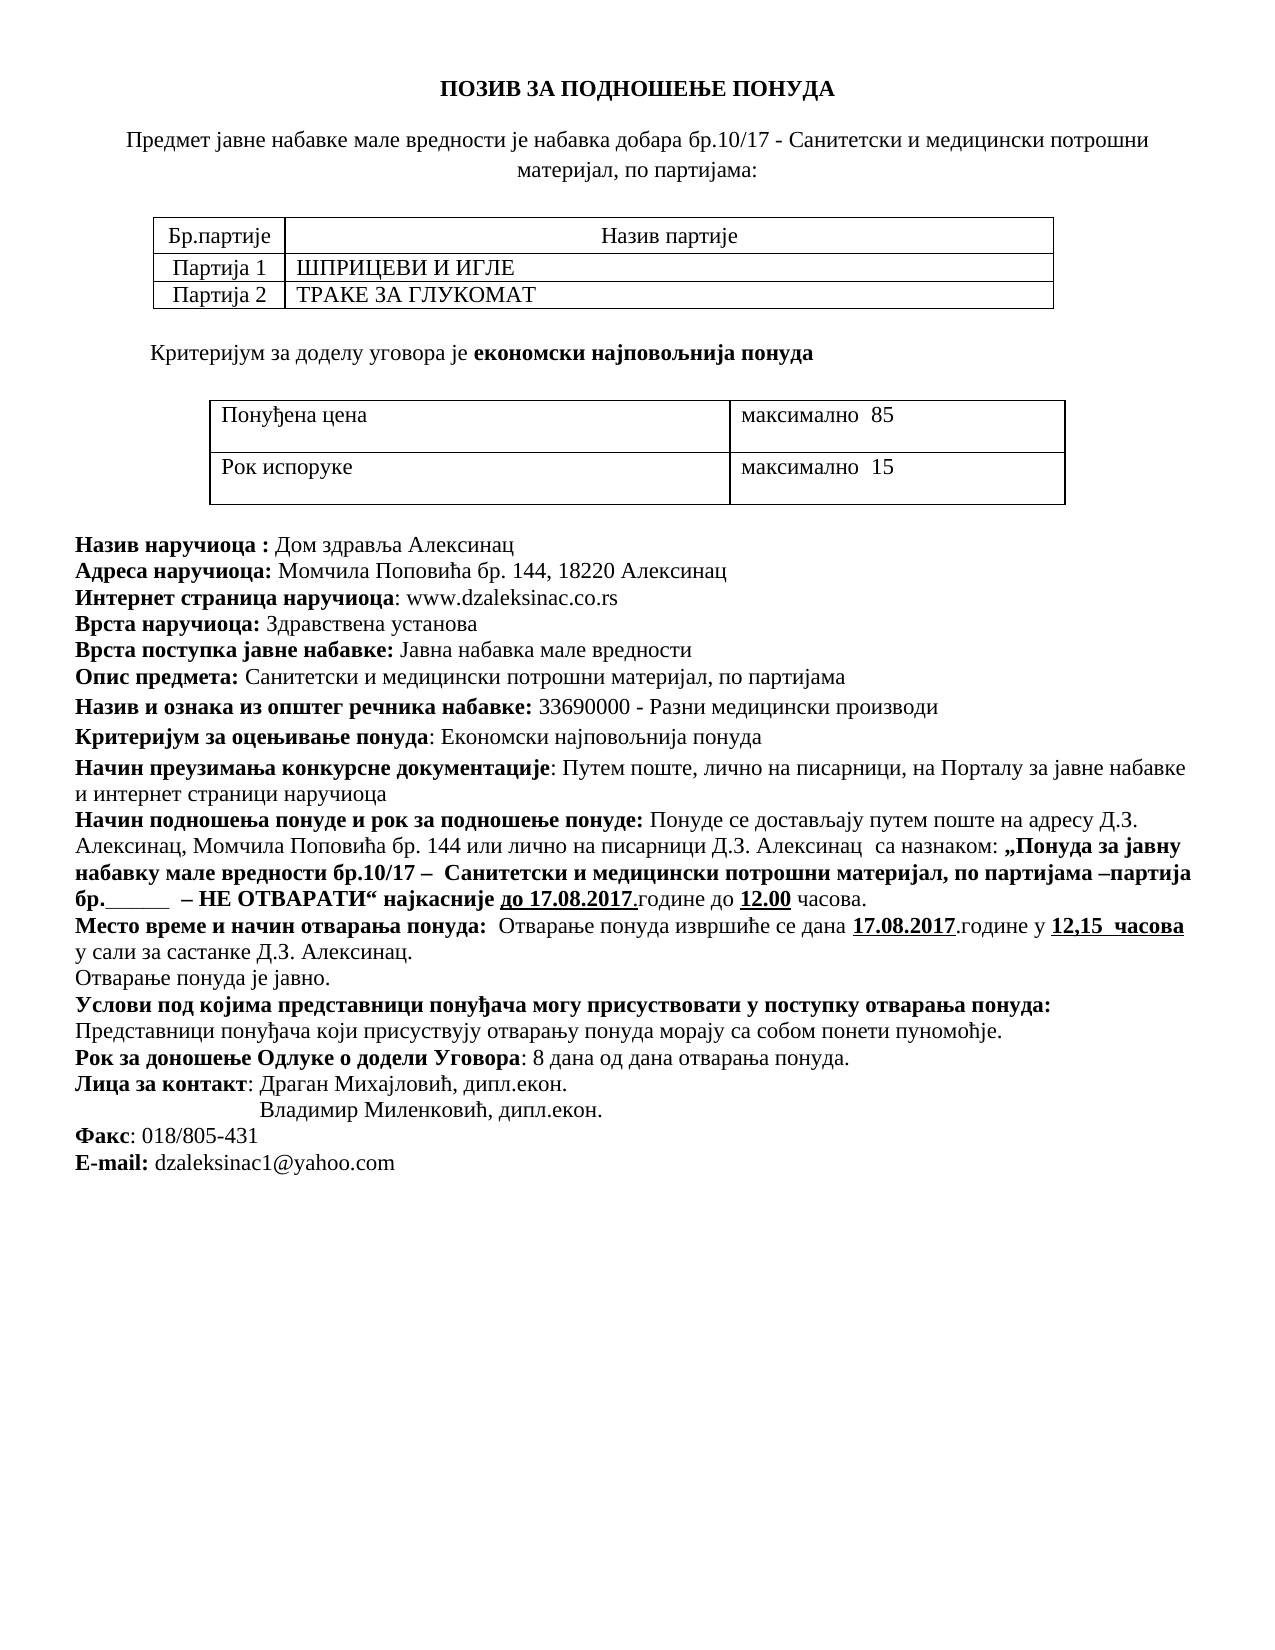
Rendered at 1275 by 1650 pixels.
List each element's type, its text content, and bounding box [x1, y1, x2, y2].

text Услови под којима представници понуђача могу присуствовати у поступку отварања понуда: Представници понуђача који присуствују отварању понуда морају са собом понети пуномоћје. [75, 991, 1200, 1043]
text Владимир Миленковић, дипл.екон. [75, 1096, 1200, 1123]
table_cell Партија 1 [154, 254, 284, 281]
table_cell Рок испоруке [211, 453, 729, 504]
text Начин преузимања конкурсне документације: Путем поште, лично на писарници, на Порталу за јавне набавке и интернет страници наручиоца [75, 753, 1200, 806]
text Факс: 018/805-431 [75, 1123, 1200, 1149]
table_header Бр.партије [154, 218, 284, 253]
text Предмет јавне набавке мале вредности је набавка добара бр.10/17 - Санитетски и медицински потрошни материјал, по партијама: [75, 126, 1200, 183]
text Е-mail: dzaleksinac1@yahoo.com [75, 1149, 1200, 1175]
table_cell ТРАКЕ ЗА ГЛУКОМАТ [286, 282, 1053, 308]
text Место време и начин отварања понуда: Отварање понуда извршиће се дана 17.08.2017.године у 12,15 часова у сали за састанке Д.З. Алексинац. [75, 912, 1200, 964]
text Критеријум за оцењивање понуда: Eкономски најповољнија понуда [75, 723, 1200, 750]
table_header Назив партије [286, 218, 1053, 253]
text Врста поступка јавне набавке: Јавна набавка мале вредности [75, 637, 1200, 663]
text Критеријум за доделу уговора је економски најповољнија понуда [150, 339, 1200, 366]
text Рок за доношење Одлуке о додели Уговора: 8 дана од дана отварања понуда. [75, 1043, 1200, 1070]
table_header максимално 85 [731, 401, 1064, 452]
text Врста наручиоца: Здравствена установа [75, 610, 1200, 637]
text Лица за контакт: Драган Михајловић, дипл.екон. [75, 1070, 1200, 1096]
text Начин подношења понуде и рок за подношење понуде: Понуде се достављају путем поште на адресу Д.З. Алексинац, Момчила Поповића бр. 144 или лично на писарници Д.З. Алексинац са назнаком: „Понуда за јавну набавку мале вредности бр.10/17 – Санитетски и медицински потрошни материјал, по партијама –партија бр._____ – НЕ ОТВАРАТИ“ најкасније до 17.08.2017.године до 12.00 часова. [75, 806, 1200, 912]
text Отварање понуда је јавно. [75, 964, 1200, 991]
text Опис предмета: Санитетски и медицински потрошни материјал, по партијама [75, 663, 1200, 689]
text ПОЗИВ ЗА ПОДНОШЕЊЕ ПОНУДА [75, 75, 1200, 101]
text Назив наручиоца : Дом здравља Алексинац [75, 531, 1200, 557]
table_cell максимално 15 [731, 453, 1064, 504]
table_cell ШПРИЦЕВИ И ИГЛЕ [286, 254, 1053, 281]
text Адреса наручиоца: Момчила Поповића бр. 144, 18220 Алексинац [75, 557, 1200, 584]
text Назив и ознака из општег речника набавке: 33690000 - Разни медицински производи [75, 693, 1200, 719]
table_header Понуђена цена [211, 401, 729, 452]
table_cell Партија 2 [154, 282, 284, 308]
text Интернет страница наручиоца: www.dzaleksinac.co.rs [75, 584, 1200, 610]
